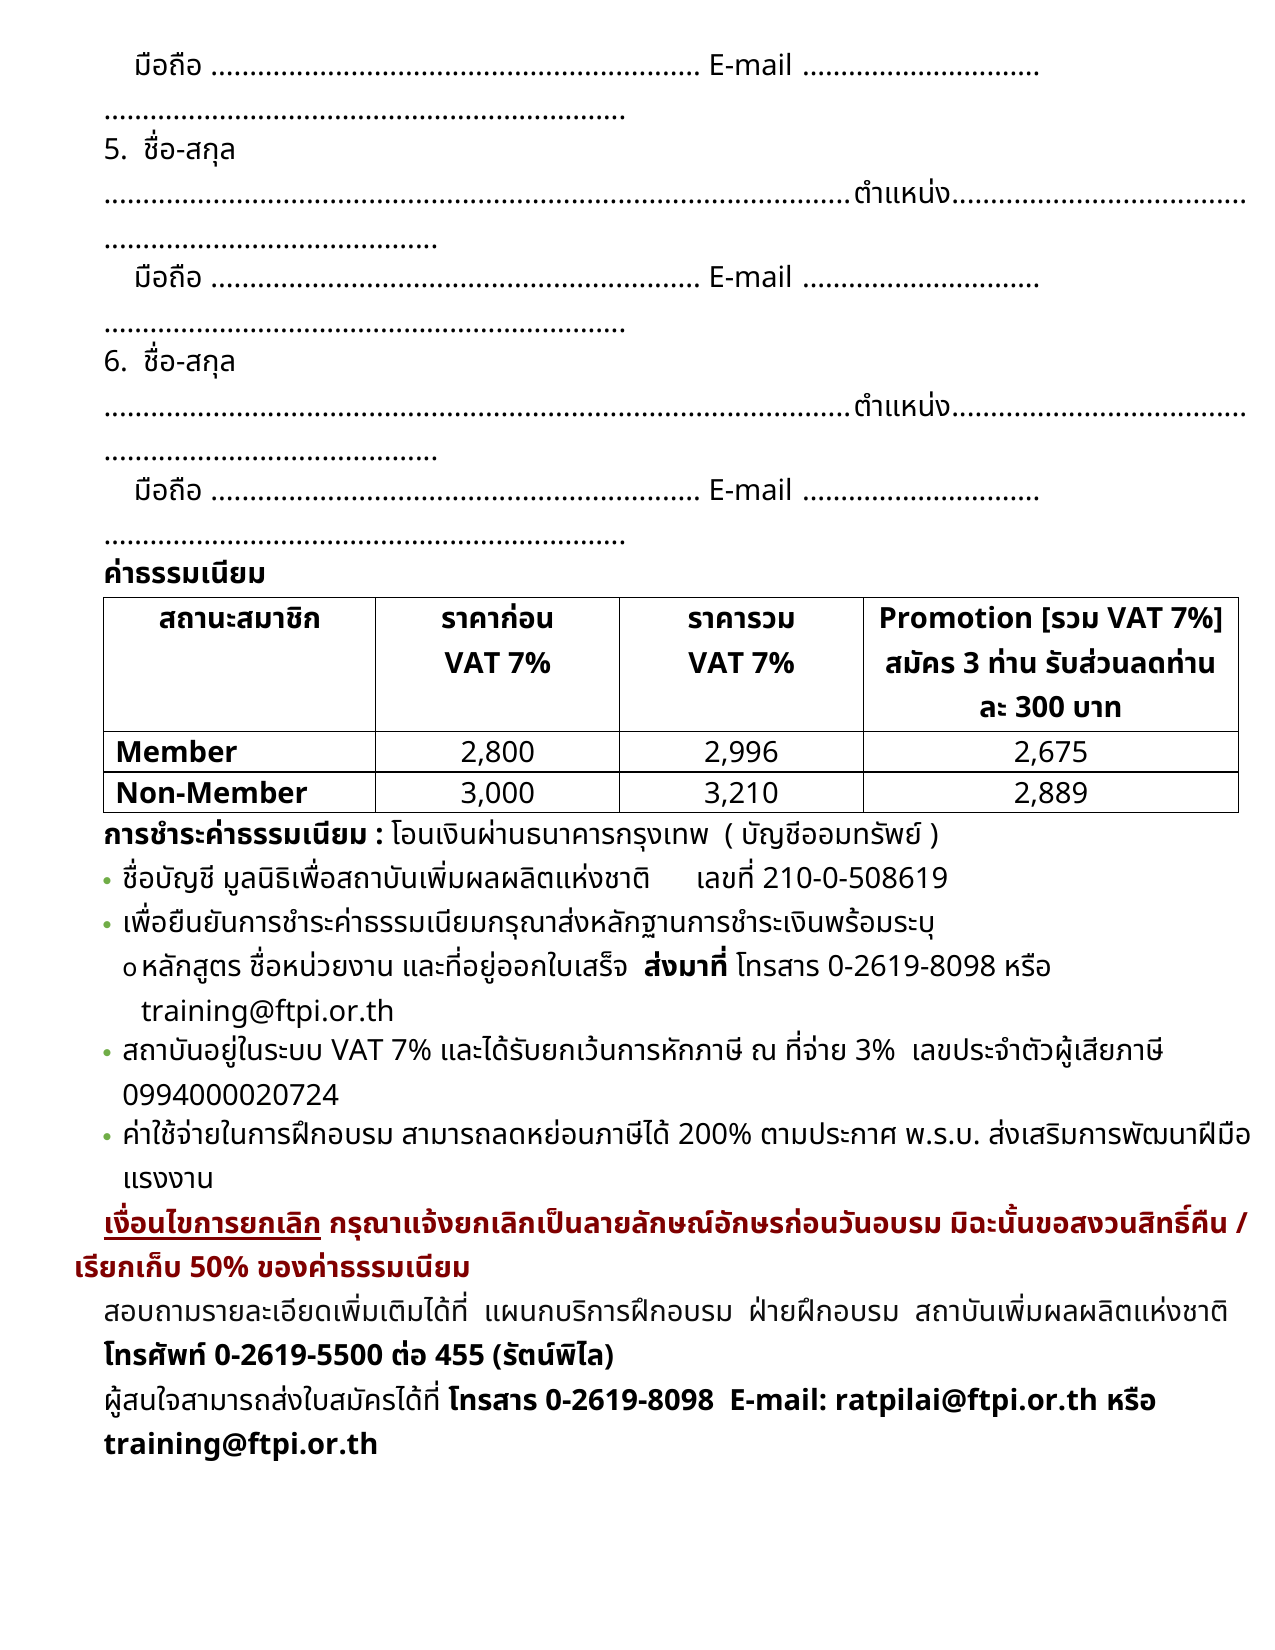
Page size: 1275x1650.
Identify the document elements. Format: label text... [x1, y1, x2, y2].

list ค่าใช้จ่ายในการฝึกอบรม สามารถลดหย่อนภาษีได้ 200% ตามประกาศ พ.ร.บ. ส่งเสริมการพัฒนาฝีมือแรงงาน [103, 1114, 1255, 1202]
table_cell 2,800 [376, 732, 619, 771]
text สอบถามรายละเอียดเพิ่มเติมได้ที่ แผนกบริการฝึกอบรม ฝ่ายฝึกอบรม สถาบันเพิ่มผลผลิตแห่งชาติ [103, 1291, 1255, 1334]
text เงื่อนไขการยกเลิก กรุณาแจ้งยกเลิกเป็นลายลักษณ์อักษรก่อนวันอบรม มิฉะนั้นขอสงวนสิทธิ์คืน / เรียกเก็บ 50% ของค่าธรรมเนียม [74, 1202, 1255, 1291]
table_cell Non-Member [104, 773, 375, 812]
table_cell Member [104, 732, 375, 771]
text ค่าธรรมเนียม [103, 553, 1255, 597]
table_header ราคาก่อน VAT 7% [376, 598, 619, 731]
table_cell 2,889 [864, 773, 1238, 812]
text มือถือ ............................................................... E-mail ………………………….………………………………………………….………. [103, 469, 1255, 553]
text 5. ชื่อ-สกุล ................................................................................................ตำแหน่ง................................................................................. [103, 128, 1255, 257]
table_cell 2,996 [620, 732, 863, 771]
list สถาบันอยู่ในระบบ VAT 7% และได้รับยกเว้นการหักภาษี ณ ที่จ่าย 3% เลขประจำตัวผู้เสียภาษี 0994000020724 [103, 1030, 1255, 1114]
table_cell 3,000 [376, 773, 619, 812]
table_header ราคารวม VAT 7% [620, 598, 863, 731]
list หลักสูตร ชื่อหน่วยงาน และที่อยู่ออกใบเสร็จ ส่งมาที่ โทรสาร 0-2619-8098 หรือ training@ftpi.or.th [122, 946, 1255, 1030]
text ผู้สนใจสามารถส่งใบสมัครได้ที่ โทรสาร 0-2619-8098 E-mail: ratpilai@ftpi.or.th หรือ training@ftpi.or.th [103, 1379, 1255, 1463]
text โทรศัพท์ 0-2619-5500 ต่อ 455 (รัตน์พิไล) [103, 1334, 1255, 1379]
text การชำระค่าธรรมเนียม : โอนเงินผ่านธนาคารกรุงเทพ ( บัญชีออมทรัพย์ ) [103, 813, 1255, 857]
table_cell 2,675 [864, 732, 1238, 771]
text มือถือ ............................................................... E-mail ………………………….………………………………………………….………. [103, 44, 1255, 128]
list ชื่อบัญชี มูลนิธิเพื่อสถาบันเพิ่มผลผลิตแห่งชาติ เลขที่ 210-0-508619 [103, 857, 1255, 902]
table_cell 3,210 [620, 773, 863, 812]
text 6. ชื่อ-สกุล ................................................................................................ตำแหน่ง................................................................................. [103, 341, 1255, 469]
table_header สถานะสมาชิก [104, 598, 375, 731]
list เพื่อยืนยันการชำระค่าธรรมเนียมกรุณาส่งหลักฐานการชำระเงินพร้อมระบุ [103, 902, 1255, 946]
text มือถือ ............................................................... E-mail ………………………….………………………………………………….………. [103, 257, 1255, 341]
table_header Promotion [รวม VAT 7%] สมัคร 3 ท่าน รับส่วนลดท่านละ 300 บาท [864, 598, 1238, 731]
